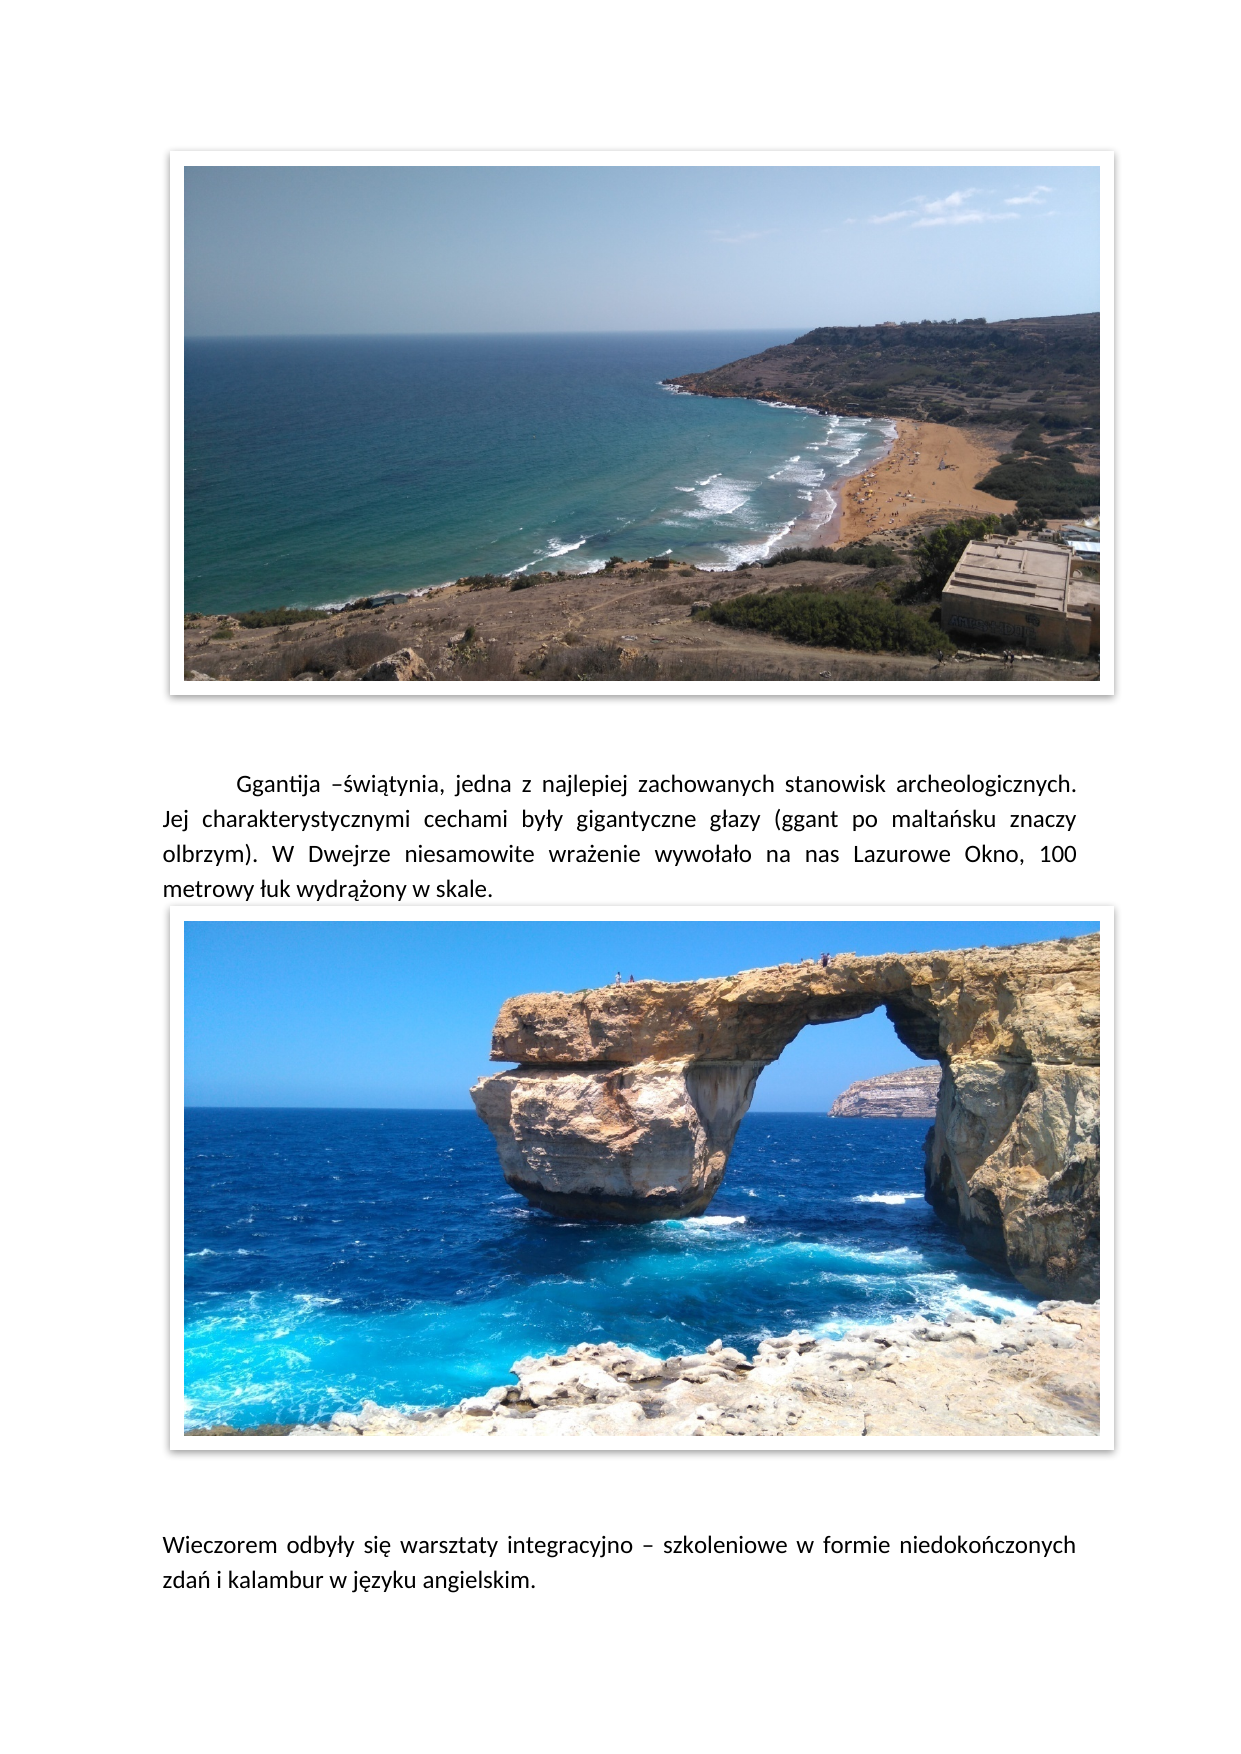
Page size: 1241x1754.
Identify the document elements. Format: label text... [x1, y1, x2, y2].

picture [184, 921, 1100, 1436]
text Ggantija –świątynia, jedna z najlepiej zachowanych stanowisk archeologicznych. Jej charakterystycznymi cechami były gigantyczne głazy (ggant po maltańsku znaczy olbrzym). W Dwejrze niesamowite wrażenie wywołało na nas Lazurowe Okno, 100 metrowy łuk wydrążony w skale. [162, 768, 1078, 903]
text Wieczorem odbyły się warsztaty integracyjno – szkoleniowe w formie niedokończonych zdań i kalambur w języku angielskim. [162, 1529, 1078, 1595]
picture [184, 166, 1100, 681]
